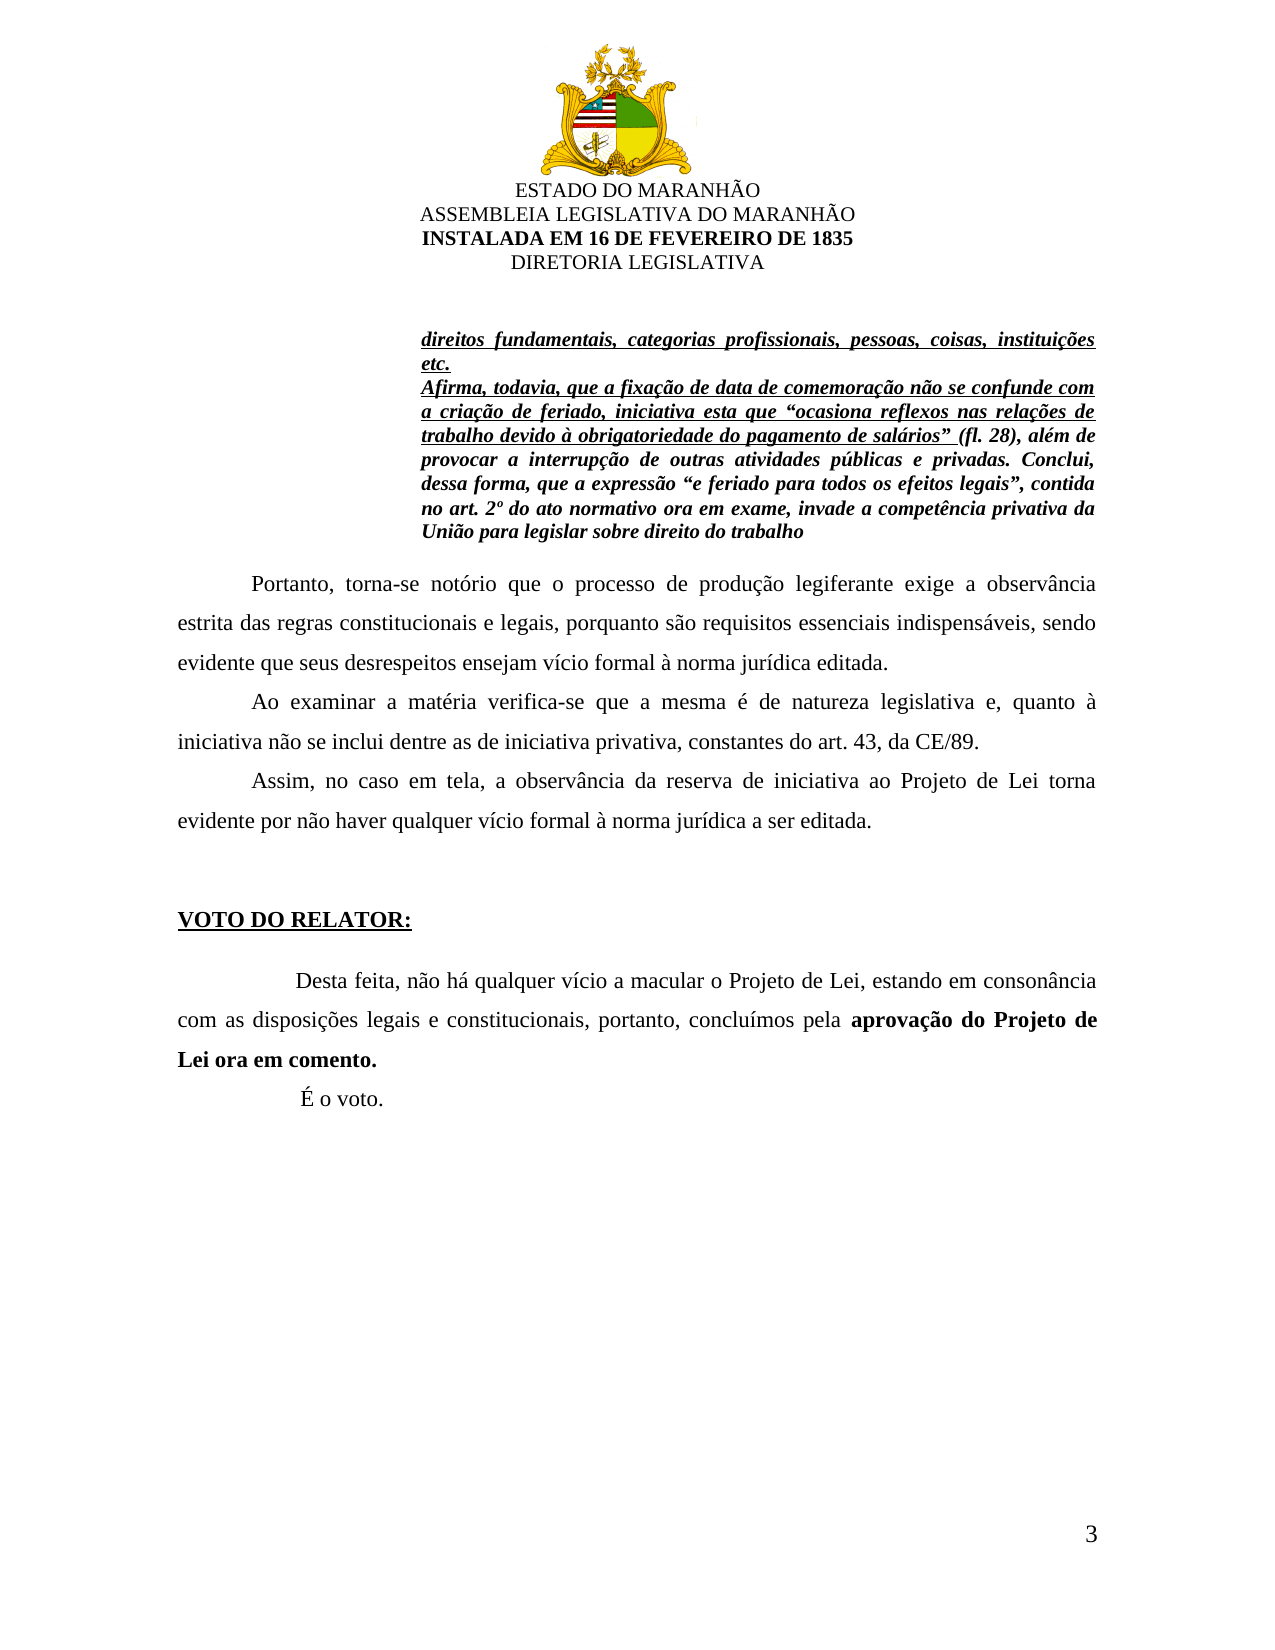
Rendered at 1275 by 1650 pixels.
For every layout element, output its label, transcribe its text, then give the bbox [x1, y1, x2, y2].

text Assim, no caso em tela, a observância da reserva de iniciativa ao Projeto de Lei torna evidente por não haver qualquer vício formal à norma jurídica a ser editada. [177, 767, 1098, 833]
text VOTO DO RELATOR: [177, 907, 1098, 933]
picture [540, 43, 697, 178]
text Afirma, todavia, que a fixação de data de comemoração não se confunde com a criação de feriado, iniciativa esta que “ocasiona reflexos nas relações de trabalho devido à obrigatoriedade do pagamento de salários” (fl. 28), além de provocar a interrupção de outras atividades públicas e privadas. Conclui, dessa forma, que a expressão “e feriado para todos os efeitos legais”, contida no art. 2º do ato normativo ora em exame, invade a competência privativa da União para legislar sobre direito do trabalho [421, 375, 1098, 543]
text Desta feita, não há qualquer vício a macular o Projeto de Lei, estando em consonância com as disposições legais e constitucionais, portanto, concluímos pela aprovação do Projeto de Lei ora em comento. [177, 967, 1098, 1072]
text Ao examinar a matéria verifica-se que a mesma é de natureza legislativa e, quanto à iniciativa não se inclui dentre as de iniciativa privativa, constantes do art. 43, da CE/89. [177, 688, 1098, 754]
text Portanto, torna-se notório que o processo de produção legiferante exige a observância estrita das regras constitucionais e legais, porquanto são requisitos essenciais indispensáveis, sendo evidente que seus desrespeitos ensejam vício formal à norma jurídica editada. [177, 570, 1098, 675]
text É o voto. [177, 1085, 1096, 1112]
